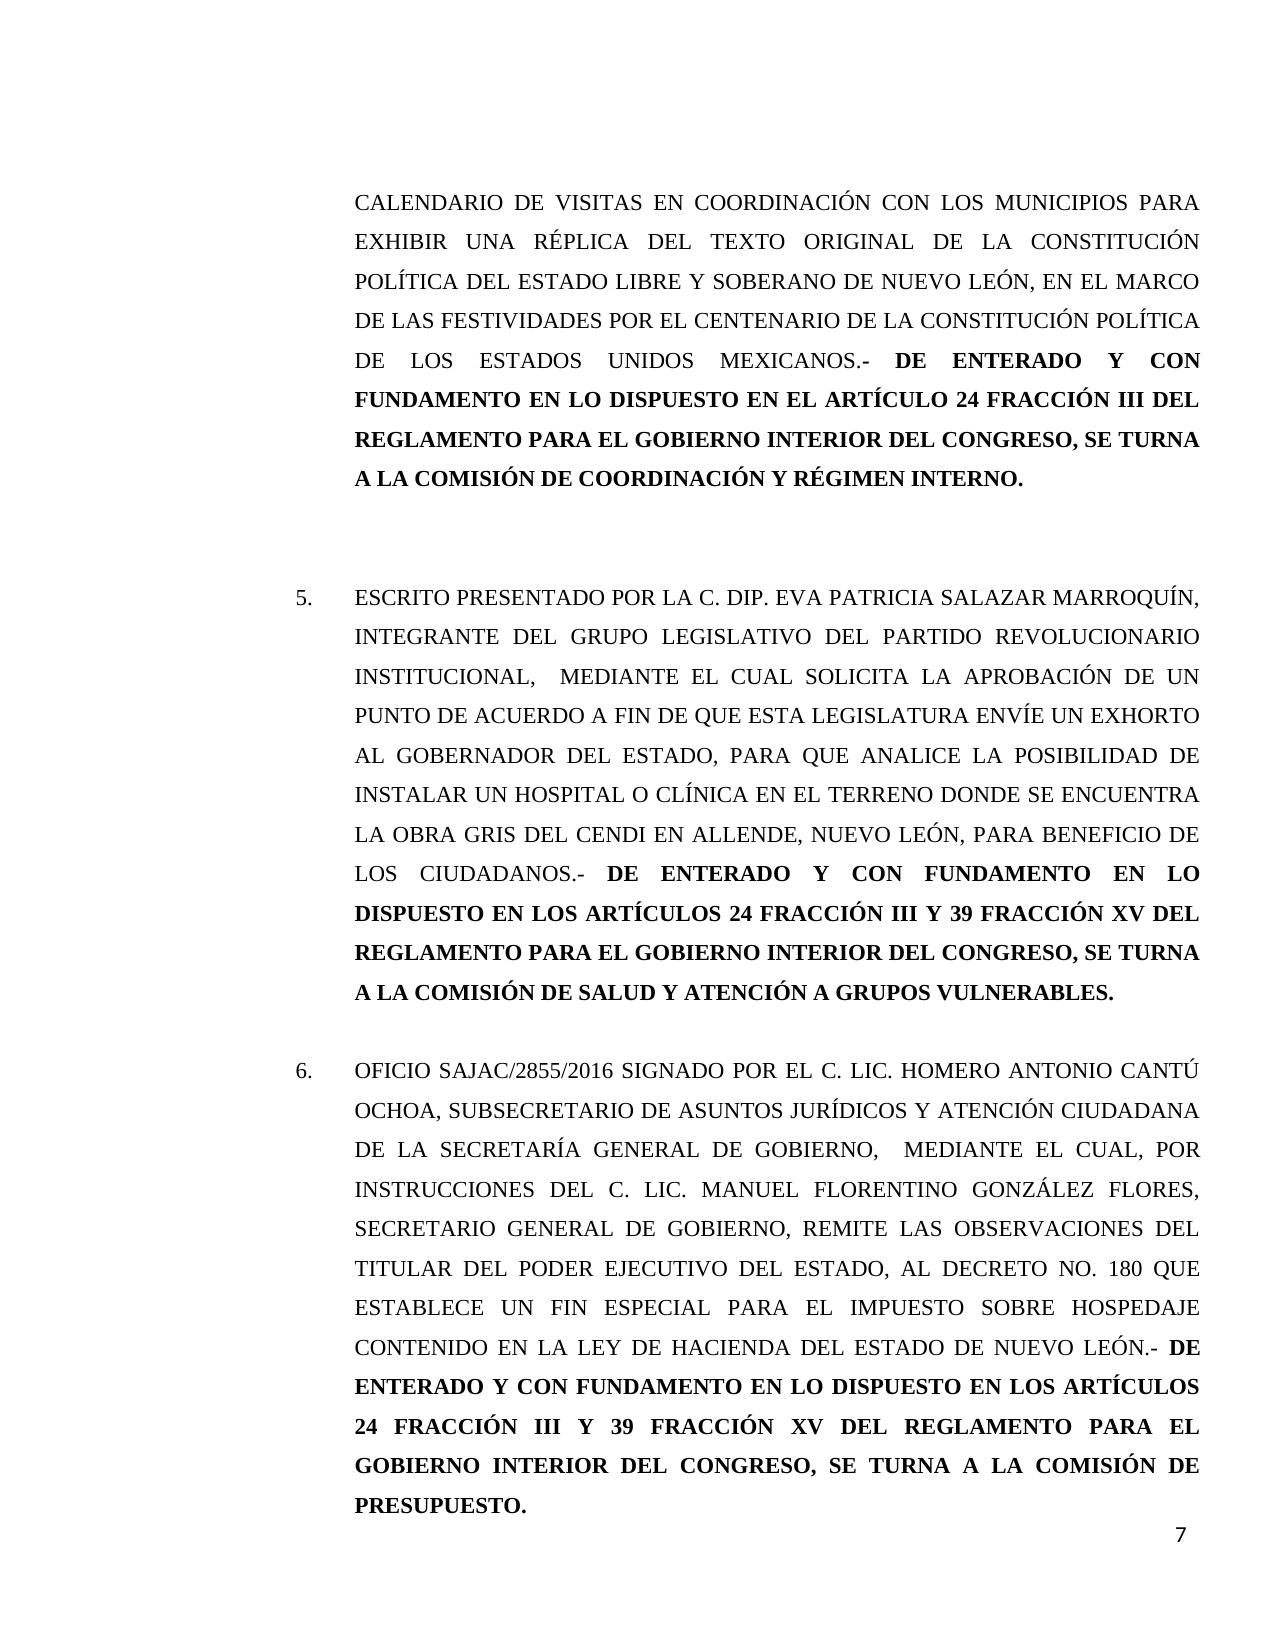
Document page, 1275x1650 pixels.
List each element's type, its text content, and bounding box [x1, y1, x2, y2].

list ESCRITO PRESENTADO POR LA C. DIP. EVA PATRICIA SALAZAR MARROQUÍN, INTEGRANTE DEL GRUPO LEGISLATIVO DEL PARTIDO REVOLUCIONARIO INSTITUCIONAL, MEDIANTE EL CUAL SOLICITA LA APROBACIÓN DE UN PUNTO DE ACUERDO A FIN DE QUE ESTA LEGISLATURA ENVÍE UN EXHORTO AL GOBERNADOR DEL ESTADO, PARA QUE ANALICE LA POSIBILIDAD DE INSTALAR UN HOSPITAL O CLÍNICA EN EL TERRENO DONDE SE ENCUENTRA LA OBRA GRIS DEL CENDI EN ALLENDE, NUEVO LEÓN, PARA BENEFICIO DE LOS CIUDADANOS.- DE ENTERADO Y CON FUNDAMENTO EN LO DISPUESTO EN LOS ARTÍCULOS 24 FRACCIÓN III Y 39 FRACCIÓN XV DEL REGLAMENTO PARA EL GOBIERNO INTERIOR DEL CONGRESO, SE TURNA A LA COMISIÓN DE SALUD Y ATENCIÓN A GRUPOS VULNERABLES. [295, 584, 1201, 1005]
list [295, 189, 1201, 492]
list OFICIO SAJAC/2855/2016 SIGNADO POR EL C. LIC. HOMERO ANTONIO CANTÚ OCHOA, SUBSECRETARIO DE ASUNTOS JURÍDICOS Y ATENCIÓN CIUDADANA DE LA SECRETARÍA GENERAL DE GOBIERNO, MEDIANTE EL CUAL, POR INSTRUCCIONES DEL C. LIC. MANUEL FLORENTINO GONZÁLEZ FLORES, SECRETARIO GENERAL DE GOBIERNO, REMITE LAS OBSERVACIONES DEL TITULAR DEL PODER EJECUTIVO DEL ESTADO, AL DECRETO NO. 180 QUE ESTABLECE UN FIN ESPECIAL PARA EL IMPUESTO SOBRE HOSPEDAJE CONTENIDO EN LA LEY DE HACIENDA DEL ESTADO DE NUEVO LEÓN.- DE ENTERADO Y CON FUNDAMENTO EN LO DISPUESTO EN LOS ARTÍCULOS 24 FRACCIÓN III Y 39 FRACCIÓN XV DEL REGLAMENTO PARA EL GOBIERNO INTERIOR DEL CONGRESO, SE TURNA A LA COMISIÓN DE PRESUPUESTO. [295, 1057, 1201, 1518]
